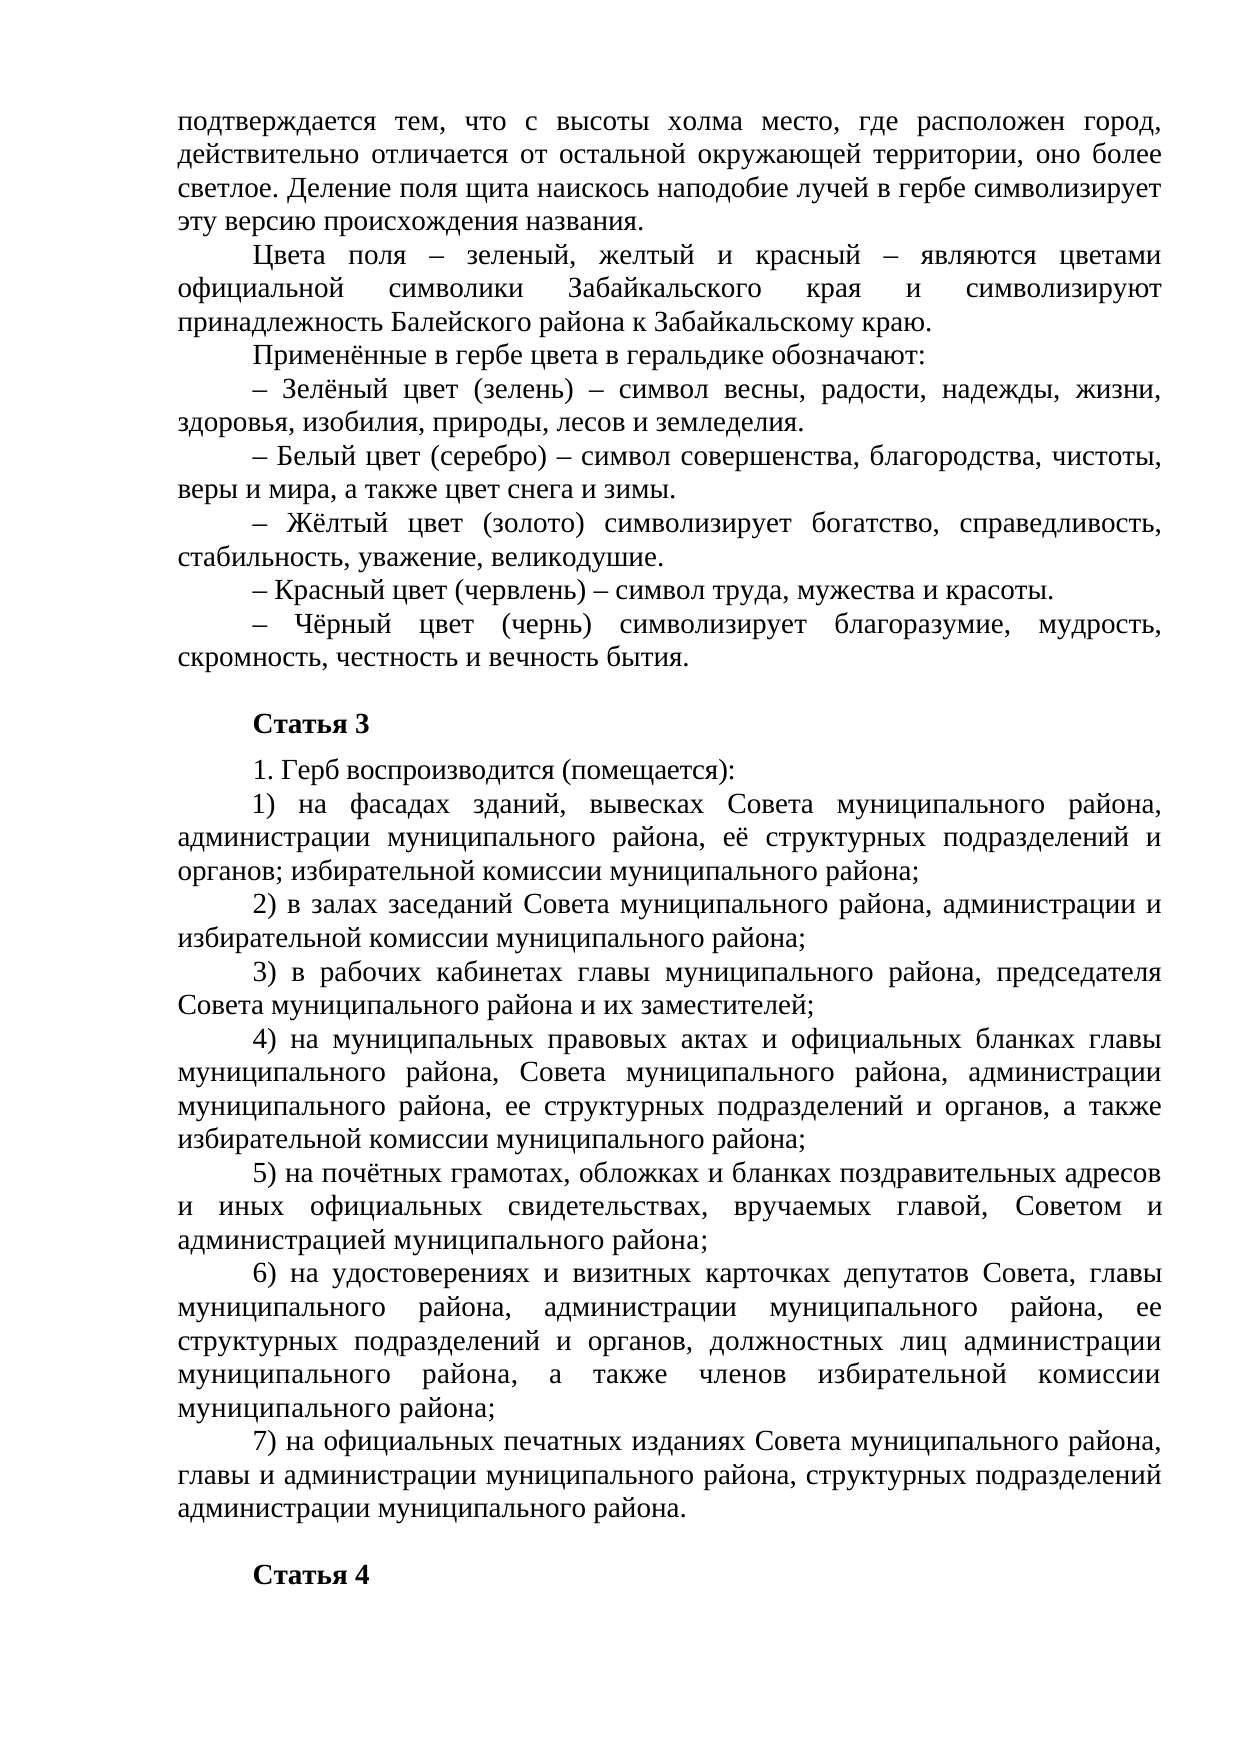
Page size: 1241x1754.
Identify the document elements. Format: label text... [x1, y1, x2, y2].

text 3) в рабочих кабинетах главы муниципального района, председателя Совета муниципального района и их заместителей; [177, 954, 1162, 1021]
text Цвета поля – зеленый, желтый и красный – являются цветами официальной символики Забайкальского края и символизируют принадлежность Балейского района к Забайкальскому краю. [177, 237, 1162, 337]
text Статья 4 [177, 1557, 1162, 1591]
text 1. Герб воспроизводится (помещается): [177, 752, 1162, 786]
text Применённые в гербе цвета в геральдике обозначают: [177, 337, 1162, 371]
text 1) на фасадах зданий, вывесках Совета муниципального района, администрации муниципального района, её структурных подразделений и органов; избирательной комиссии муниципального района; [177, 786, 1162, 887]
text 6) на удостоверениях и визитных карточках депутатов Совета, главы муниципального района, администрации муниципального района, ее структурных подразделений и органов, должностных лиц администрации муниципального района, а также членов избирательной комиссии муниципального района; [177, 1256, 1162, 1423]
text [177, 103, 1162, 237]
text – Белый цвет (серебро) – символ совершенства, благородства, чистоты, веры и мира, а также цвет снега и зимы. [177, 438, 1162, 505]
text 2) в залах заседаний Совета муниципального района, администрации и избирательной комиссии муниципального района; [177, 887, 1162, 954]
text – Жёлтый цвет (золото) символизирует богатство, справедливость, стабильность, уважение, великодушие. [177, 505, 1162, 572]
text – Чёрный цвет (чернь) символизирует благоразумие, мудрость, скромность, честность и вечность бытия. [177, 606, 1162, 673]
text 5) на почётных грамотах, обложках и бланках поздравительных адресов и иных официальных свидетельствах, вручаемых главой, Советом и администрацией муниципального района; [177, 1155, 1162, 1256]
text 7) на официальных печатных изданиях Совета муниципального района, главы и администрации муниципального района, структурных подразделений администрации муниципального района. [177, 1423, 1162, 1524]
text Статья 3 [177, 706, 1162, 740]
text – Красный цвет (червлень) – символ труда, мужества и красоты. [177, 572, 1162, 606]
text – Зелёный цвет (зелень) – символ весны, радости, надежды, жизни, здоровья, изобилия, природы, лесов и земледелия. [177, 371, 1162, 438]
text 4) на муниципальных правовых актах и официальных бланках главы муниципального района, Совета муниципального района, администрации муниципального района, ее структурных подразделений и органов, а также избирательной комиссии муниципального района; [177, 1021, 1162, 1155]
